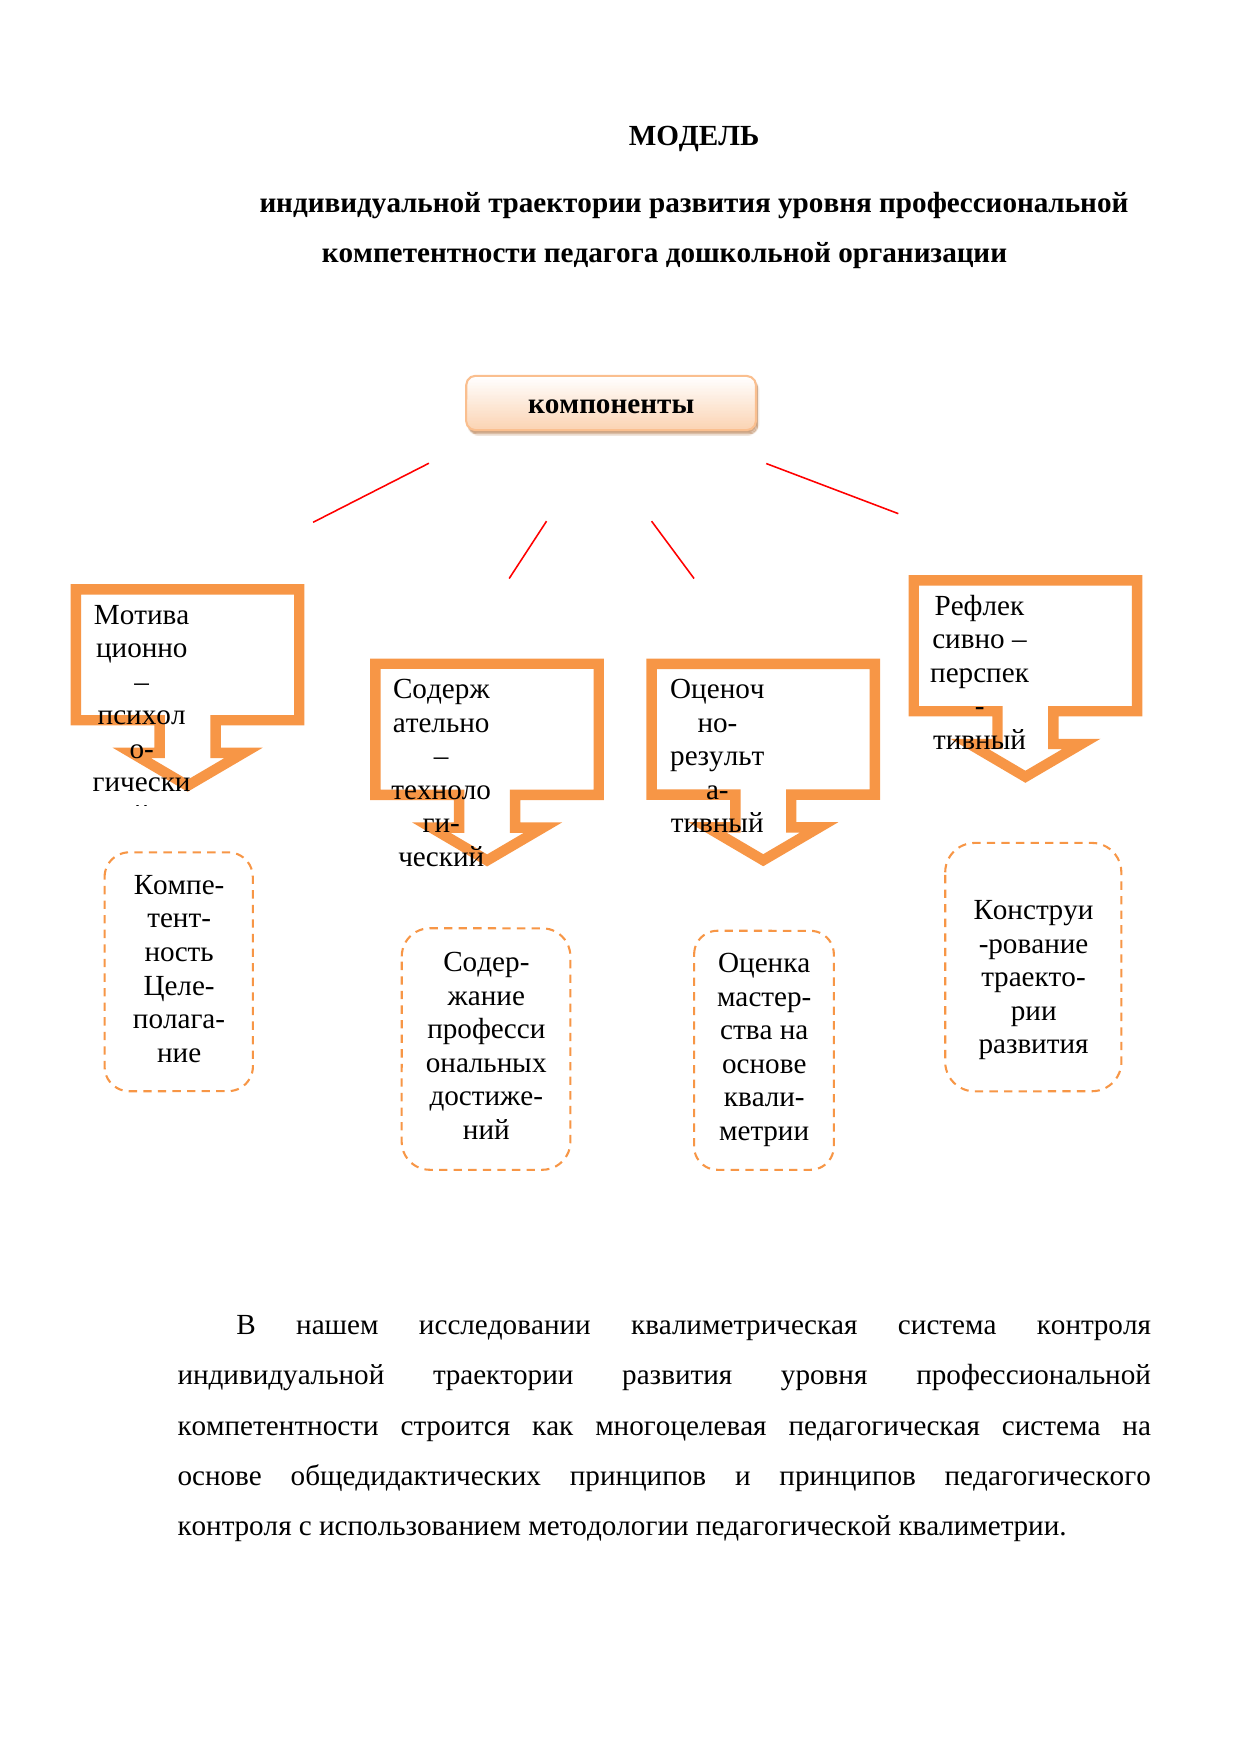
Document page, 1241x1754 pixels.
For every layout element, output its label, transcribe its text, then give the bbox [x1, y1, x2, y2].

text В нашем исследовании квалиметрическая система контроля индивидуальной траектории развития уровня профессиональной компетентности строится как многоцелевая педагогическая система на основе общедидактических принципов и принципов педагогического контроля с использованием методологии педагогической квалиметрии. [177, 1307, 1152, 1542]
text индивидуальной траектории развития уровня профессиональной компетентности педагога дошкольной организации [177, 185, 1152, 269]
text МОДЕЛЬ [177, 118, 1152, 152]
